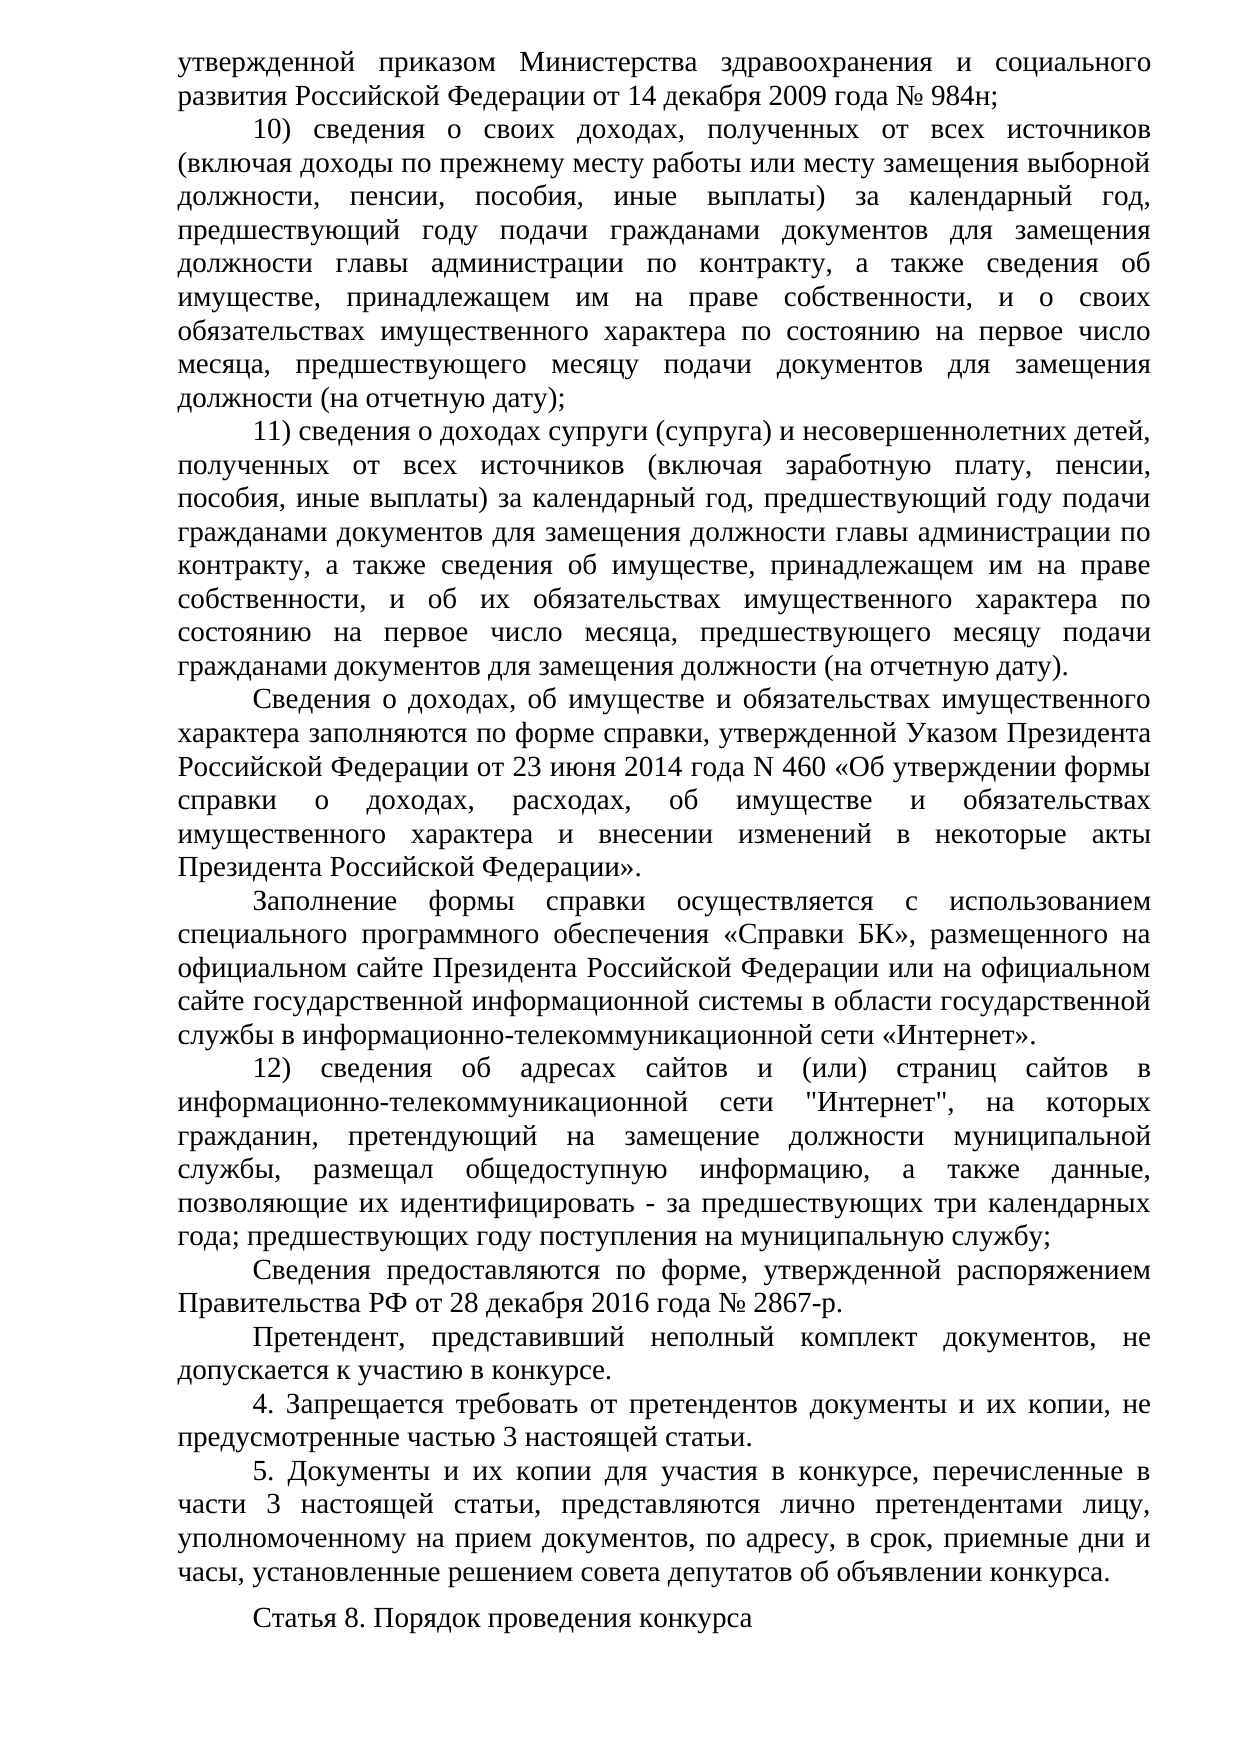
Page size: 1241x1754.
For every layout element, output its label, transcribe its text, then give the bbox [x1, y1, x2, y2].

text Сведения предоставляются по форме, утвержденной распоряжением Правительства РФ от 28 декабря 2016 года № 2867-р. [177, 1252, 1152, 1319]
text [177, 44, 1152, 111]
text 10) сведения о своих доходах, полученных от всех источников (включая доходы по прежнему месту работы или месту замещения выборной должности, пенсии, пособия, иные выплаты) за календарный год, предшествующий году подачи гражданами документов для замещения должности главы администрации по контракту, а также сведения об имуществе, принадлежащем им на праве собственности, и о своих обязательствах имущественного характера по состоянию на первое число месяца, предшествующего месяцу подачи документов для замещения должности (на отчетную дату); [177, 111, 1152, 413]
text Претендент, представивший неполный комплект документов, не допускается к участию в конкурсе. [177, 1319, 1152, 1386]
text 4. Запрещается требовать от претендентов документы и их копии, не предусмотренные частью 3 настоящей статьи. [177, 1386, 1152, 1453]
text Заполнение формы справки осуществляется с использованием специального программного обеспечения «Справки БК», размещенного на официальном сайте Президента Российской Федерации или на официальном сайте государственной информационной системы в области государственной службы в информационно-телекоммуникационной сети «Интернет». [177, 883, 1152, 1051]
text 5. Документы и их копии для участия в конкурсе, перечисленные в части 3 настоящей статьи, представляются лично претендентами лицу, уполномоченному на прием документов, по адресу, в срок, приемные дни и часы, установленные решением совета депутатов об объявлении конкурса. [177, 1453, 1152, 1587]
text 12) сведения об адресах сайтов и (или) страниц сайтов в информационно-телекоммуникационной сети "Интернет", на которых гражданин, претендующий на замещение должности муниципальной службы, размещал общедоступную информацию, а также данные, позволяющие их идентифицировать - за предшествующих три календарных года; предшествующих году поступления на муниципальную службу; [177, 1051, 1152, 1252]
text Статья 8. Порядок проведения конкурса [177, 1600, 1152, 1633]
text 11) сведения о доходах супруги (супруга) и несовершеннолетних детей, полученных от всех источников (включая заработную плату, пенсии, пособия, иные выплаты) за календарный год, предшествующий году подачи гражданами документов для замещения должности главы администрации по контракту, а также сведения об имуществе, принадлежащем им на праве собственности, и об их обязательствах имущественного характера по состоянию на первое число месяца, предшествующего месяцу подачи гражданами документов для замещения должности (на отчетную дату). [177, 413, 1152, 682]
text Сведения о доходах, об имуществе и обязательствах имущественного характера заполняются по форме справки, утвержденной Указом Президента Российской Федерации от 23 июня 2014 года N 460 «Об утверждении формы справки о доходах, расходах, об имуществе и обязательствах имущественного характера и внесении изменений в некоторые акты Президента Российской Федерации». [177, 682, 1152, 883]
